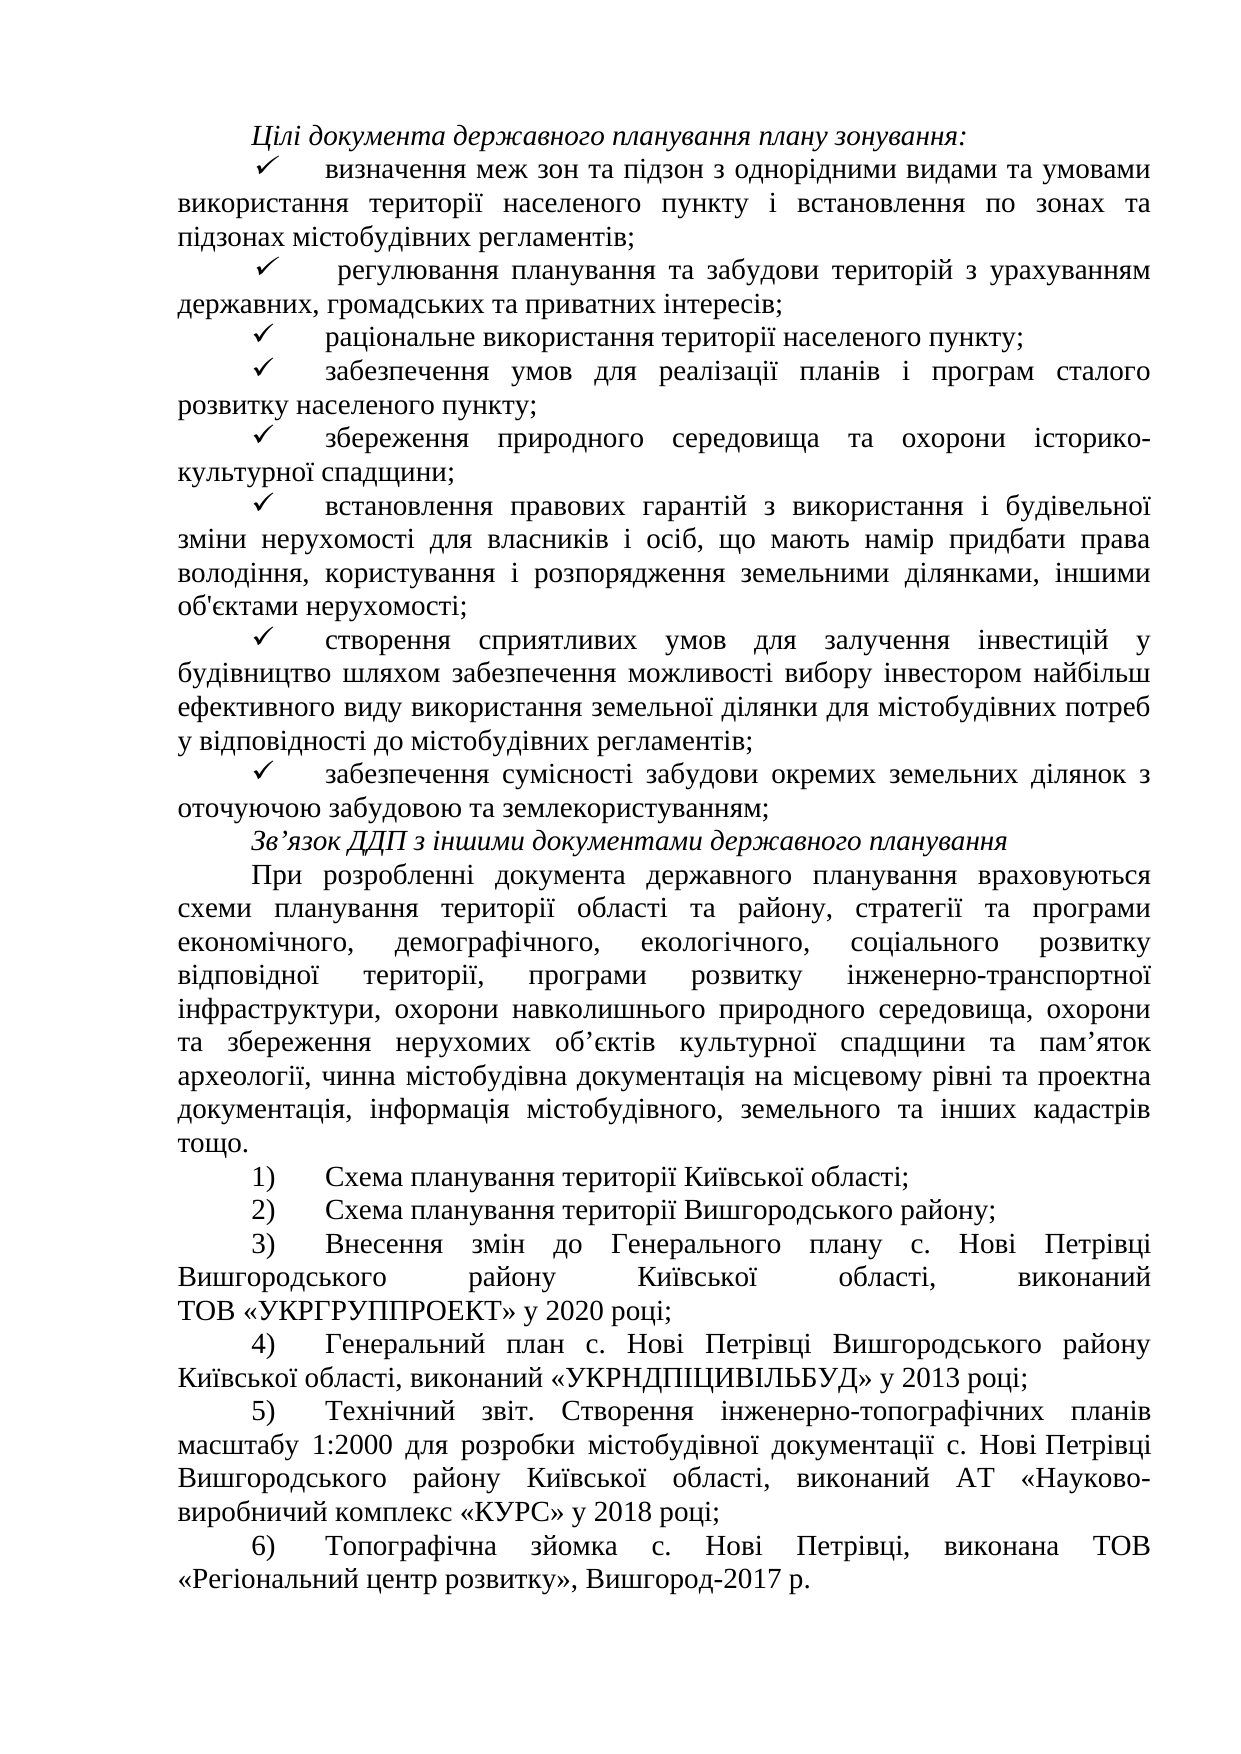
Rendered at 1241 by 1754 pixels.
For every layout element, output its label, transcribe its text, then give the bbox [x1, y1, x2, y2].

list Технічний звіт. Створення інженерно-топографічних планів масштабу 1:2000 для розробки містобудівної документації с. Нові Петрівці Вишгородського району Київської області, виконаний АТ «Науково-виробничий комплекс «КУРС» у 2018 році; [177, 1393, 1152, 1528]
list Зв’язок ДДП з іншими документами державного планування [177, 823, 1152, 857]
list Схема планування території Вишгородського району; [177, 1192, 1152, 1226]
list збереження природного середовища та охорони історико-культурної спадщини; [177, 420, 1152, 488]
list створення сприятливих умов для залучення інвестицій у будівництво шляхом забезпечення можливості вибору інвестором найбільш ефективного виду використання земельної ділянки для містобудівних потреб у відповідності до містобудівних регламентів; [177, 622, 1152, 756]
text Цілі документа державного планування плану зонування: [177, 118, 1152, 152]
list забезпечення умов для реалізації планів і програм сталого розвитку населеного пункту; [177, 353, 1152, 420]
list визначення меж зон та підзон з однорідними видами та умовами використання території населеного пункту і встановлення по зонах та підзонах містобудівних регламентів; [177, 152, 1152, 252]
list Схема планування території Київської області; [177, 1159, 1152, 1192]
list Генеральний план с. Нові Петрівці Вишгородського району Київської області, виконаний «УКРНДПIЦИВIЛЬБУД» у 2013 році; [177, 1326, 1152, 1393]
text При розробленні документа державного планування враховуються схеми планування території області та району, стратегії та програми економічного, демографічного, екологічного, соціального розвитку відповідної території, програми розвитку інженерно-транспортної інфраструктури, охорони навколишнього природного середовища, охорони та збереження нерухомих об’єктів культурної спадщини та пам’яток археології, чинна містобудівна документація на місцевому рівні та проектна документація, інформація містобудівного, земельного та інших кадастрів тощо. [177, 857, 1152, 1159]
list раціональне використання території населеного пункту; [177, 319, 1152, 353]
list Топографічна зйомка с. Нові Петрівці, виконана ТОВ «Регіональний центр розвитку», Вишгород-2017 р. [177, 1528, 1152, 1595]
list забезпечення сумісності забудови окремих земельних ділянок з оточуючою забудовою та землекористуванням; [177, 756, 1152, 823]
list регулювання планування та забудови територій з урахуванням державних, громадських та приватних інтересів; [177, 252, 1152, 319]
list встановлення правових гарантій з використання і будівельної зміни нерухомості для власників і осіб, що мають намір придбати права володіння, користування і розпорядження земельними ділянками, іншими об'єктами нерухомості; [177, 488, 1152, 622]
list Внесення змін до Генерального плану с. Нові Петрівці Вишгородського району Київської області, виконаний ТОВ «УКРГРУППРОЕКТ» у 2020 році; [177, 1226, 1152, 1326]
